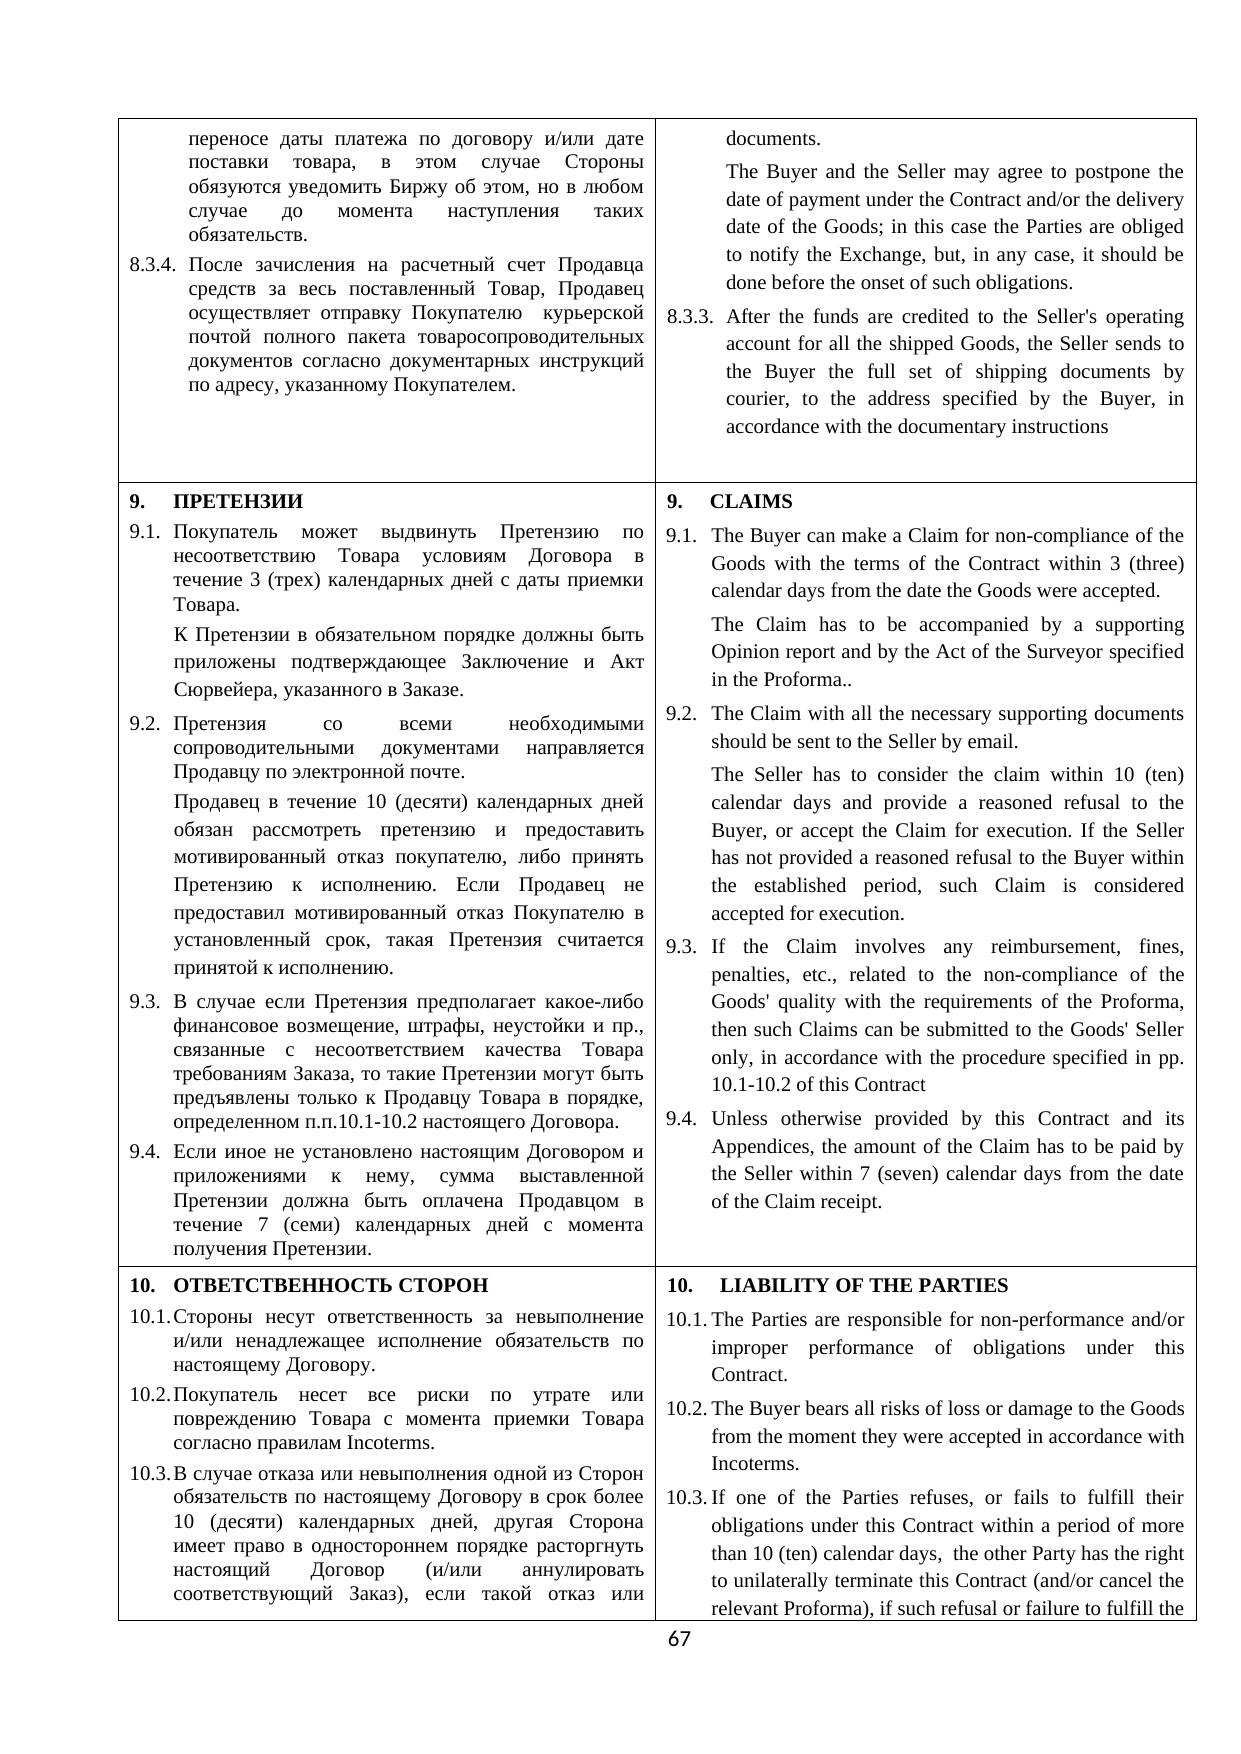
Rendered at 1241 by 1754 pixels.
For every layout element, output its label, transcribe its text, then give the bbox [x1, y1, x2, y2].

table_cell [119, 1267, 655, 1620]
table_cell CLAIMS The Buyer can make a Claim for non-compliance of the Goods with the terms of the Contract within 3 (three) calendar days from the date the Goods were accepted. The Claim has to be accompanied by a supporting Opinion report and by the Act of the Surveyor specified in the Proforma.. The Claim with all the necessary supporting documents should be sent to the Seller by email. The Seller has to consider the claim within 10 (ten) calendar days and provide a reasoned refusal to the Buyer, or accept the Claim for execution. If the Seller has not provided a reasoned refusal to the Buyer within the established period, such Claim is considered accepted for execution. If the Claim involves any reimbursement, fines, penalties, etc., related to the non-compliance of the Goods' quality with the requirements of the Proforma, then such Claims can be submitted to the Goods' Seller only, in accordance with the procedure specified in pp. 10.1-10.2 of this Contract Unless otherwise provided by this Contract and its Appendices, the amount of the Claim has to be paid by the Seller within 7 (seven) calendar days from the date of the Claim receipt. [656, 483, 1196, 1266]
table_cell ПРЕТЕНЗИИ Покупатель может выдвинуть Претензию по несоответствию Товара условиям Договора в течение 3 (трех) календарных дней с даты приемки Товара. К Претензии в обязательном порядке должны быть приложены подтверждающее Заключение и Акт Сюрвейера, указанного в Заказе. Претензия со всеми необходимыми сопроводительными документами направляется Продавцу по электронной почте. Продавец в течение 10 (десяти) календарных дней обязан рассмотреть претензию и предоставить мотивированный отказ покупателю, либо принять Претензию к исполнению. Если Продавец не предоставил мотивированный отказ Покупателю в установленный срок, такая Претензия считается принятой к исполнению. В случае если Претензия предполагает какое-либо финансовое возмещение, штрафы, неустойки и пр., связанные с несоответствием качества Товара требованиям Заказа, то такие Претензии могут быть предъявлены только к Продавцу Товара в порядке, определенном п.п.10.1-10.2 настоящего Договора. Если иное не установлено настоящим Договором и приложениями к нему, сумма выставленной Претензии должна быть оплачена Продавцом в течение 7 (семи) календарных дней с момента получения Претензии. [119, 483, 655, 1266]
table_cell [119, 119, 655, 482]
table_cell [656, 119, 1196, 482]
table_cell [656, 1267, 1196, 1620]
